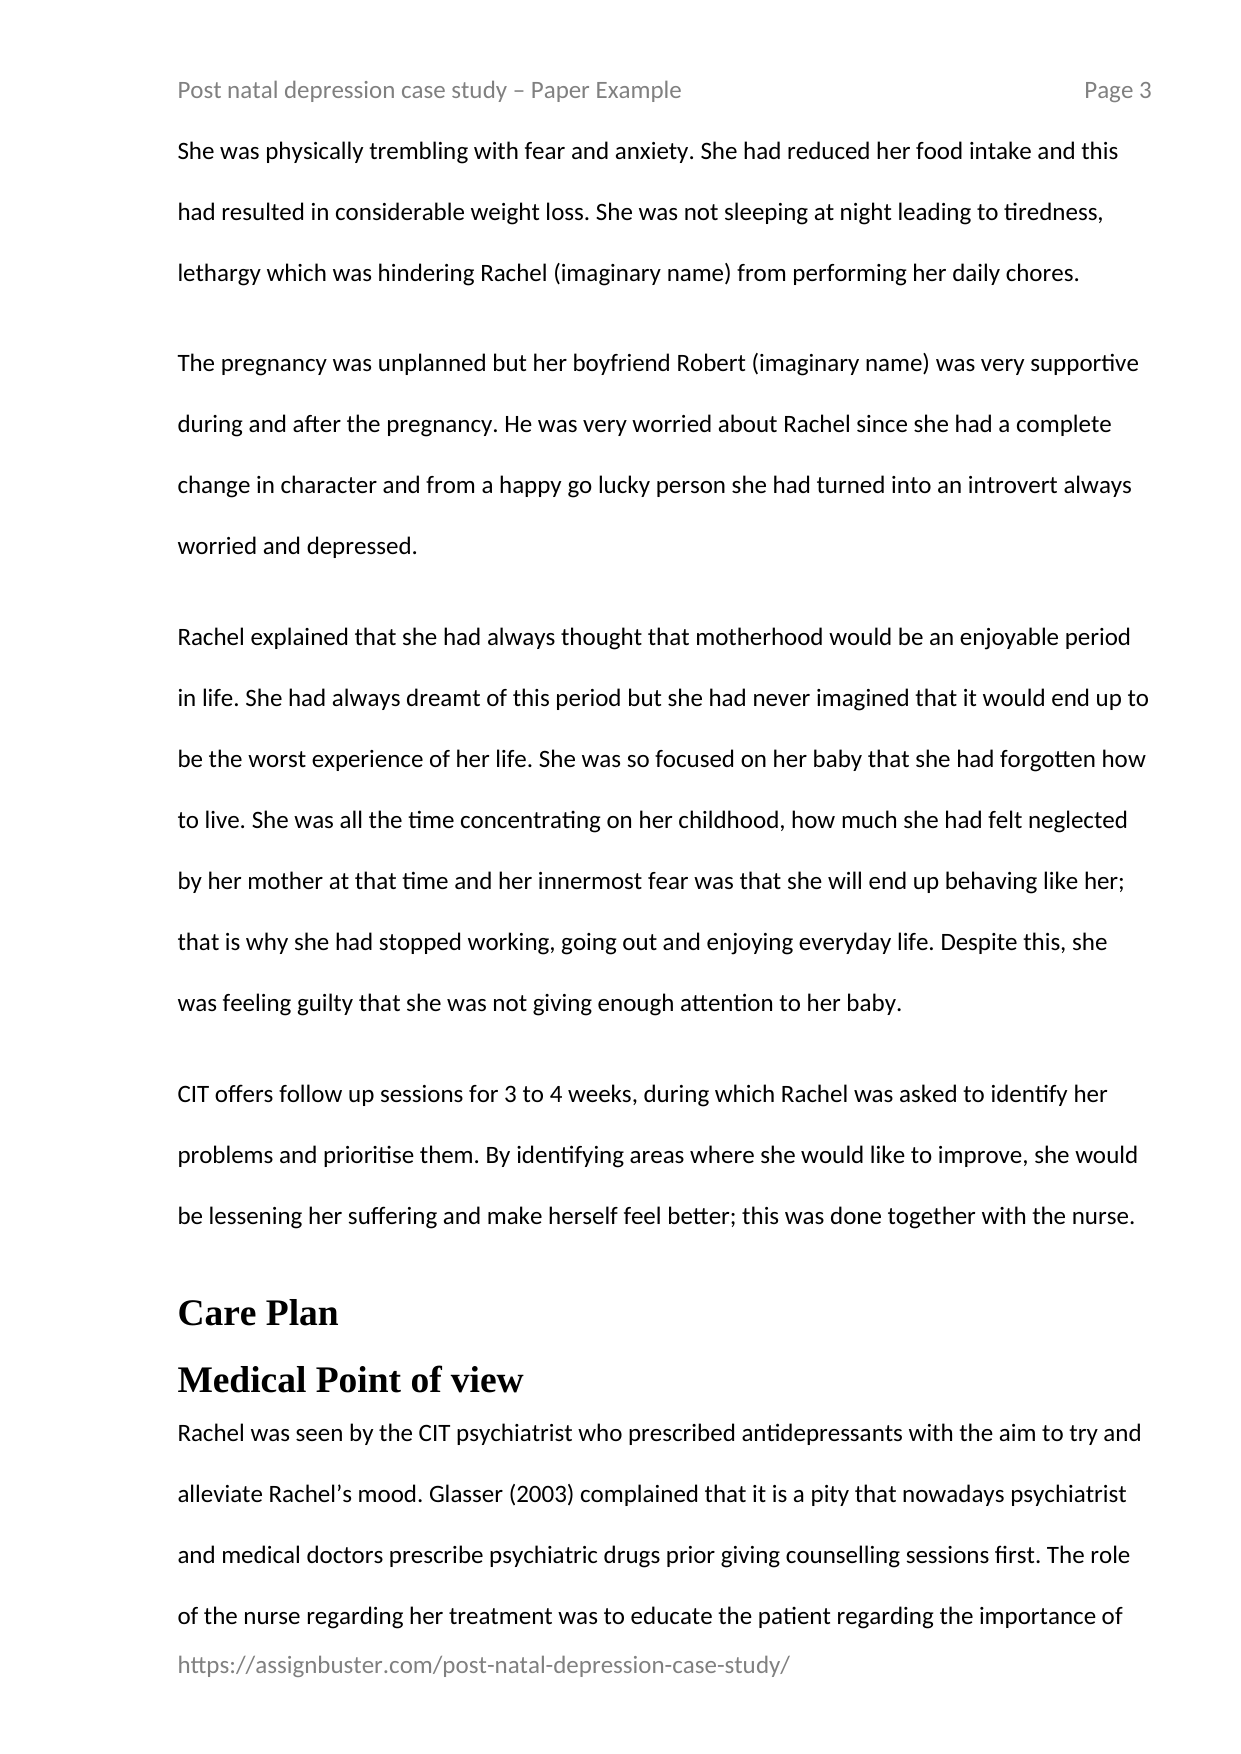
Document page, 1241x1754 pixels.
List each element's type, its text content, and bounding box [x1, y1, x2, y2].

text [177, 1417, 1152, 1631]
subtitle Care Plan [177, 1290, 1152, 1333]
text She was physically trembling with fear and anxiety. She had reduced her food intake and this had resulted in considerable weight loss. She was not sleeping at night leading to tiredness, lethargy which was hindering Rachel (imaginary name) from performing her daily chores. [177, 135, 1152, 287]
text CIT offers follow up sessions for 3 to 4 weeks, during which Rachel was asked to identify her problems and prioritise them. By identifying areas where she would like to improve, she would be lessening her suffering and make herself feel better; this was done together with the nurse. [177, 1078, 1152, 1230]
subtitle Medical Point of view [177, 1358, 1152, 1401]
text Rachel explained that she had always thought that motherhood would be an enjoyable period in life. She had always dreamt of this period but she had never imagined that it would end up to be the worst experience of her life. She was so focused on her baby that she had forgotten how to live. She was all the time concentrating on her childhood, how much she had felt neglected by her mother at that time and her innermost fear was that she will end up behaving like her; that is why she had stopped working, going out and enjoying everyday life. Despite this, she was feeling guilty that she was not giving enough attention to her baby. [177, 621, 1152, 1018]
text The pregnancy was unplanned but her boyfriend Robert (imaginary name) was very supportive during and after the pregnancy. He was very worried about Rachel since she had a complete change in character and from a happy go lucky person she had turned into an introvert always worried and depressed. [177, 347, 1152, 561]
